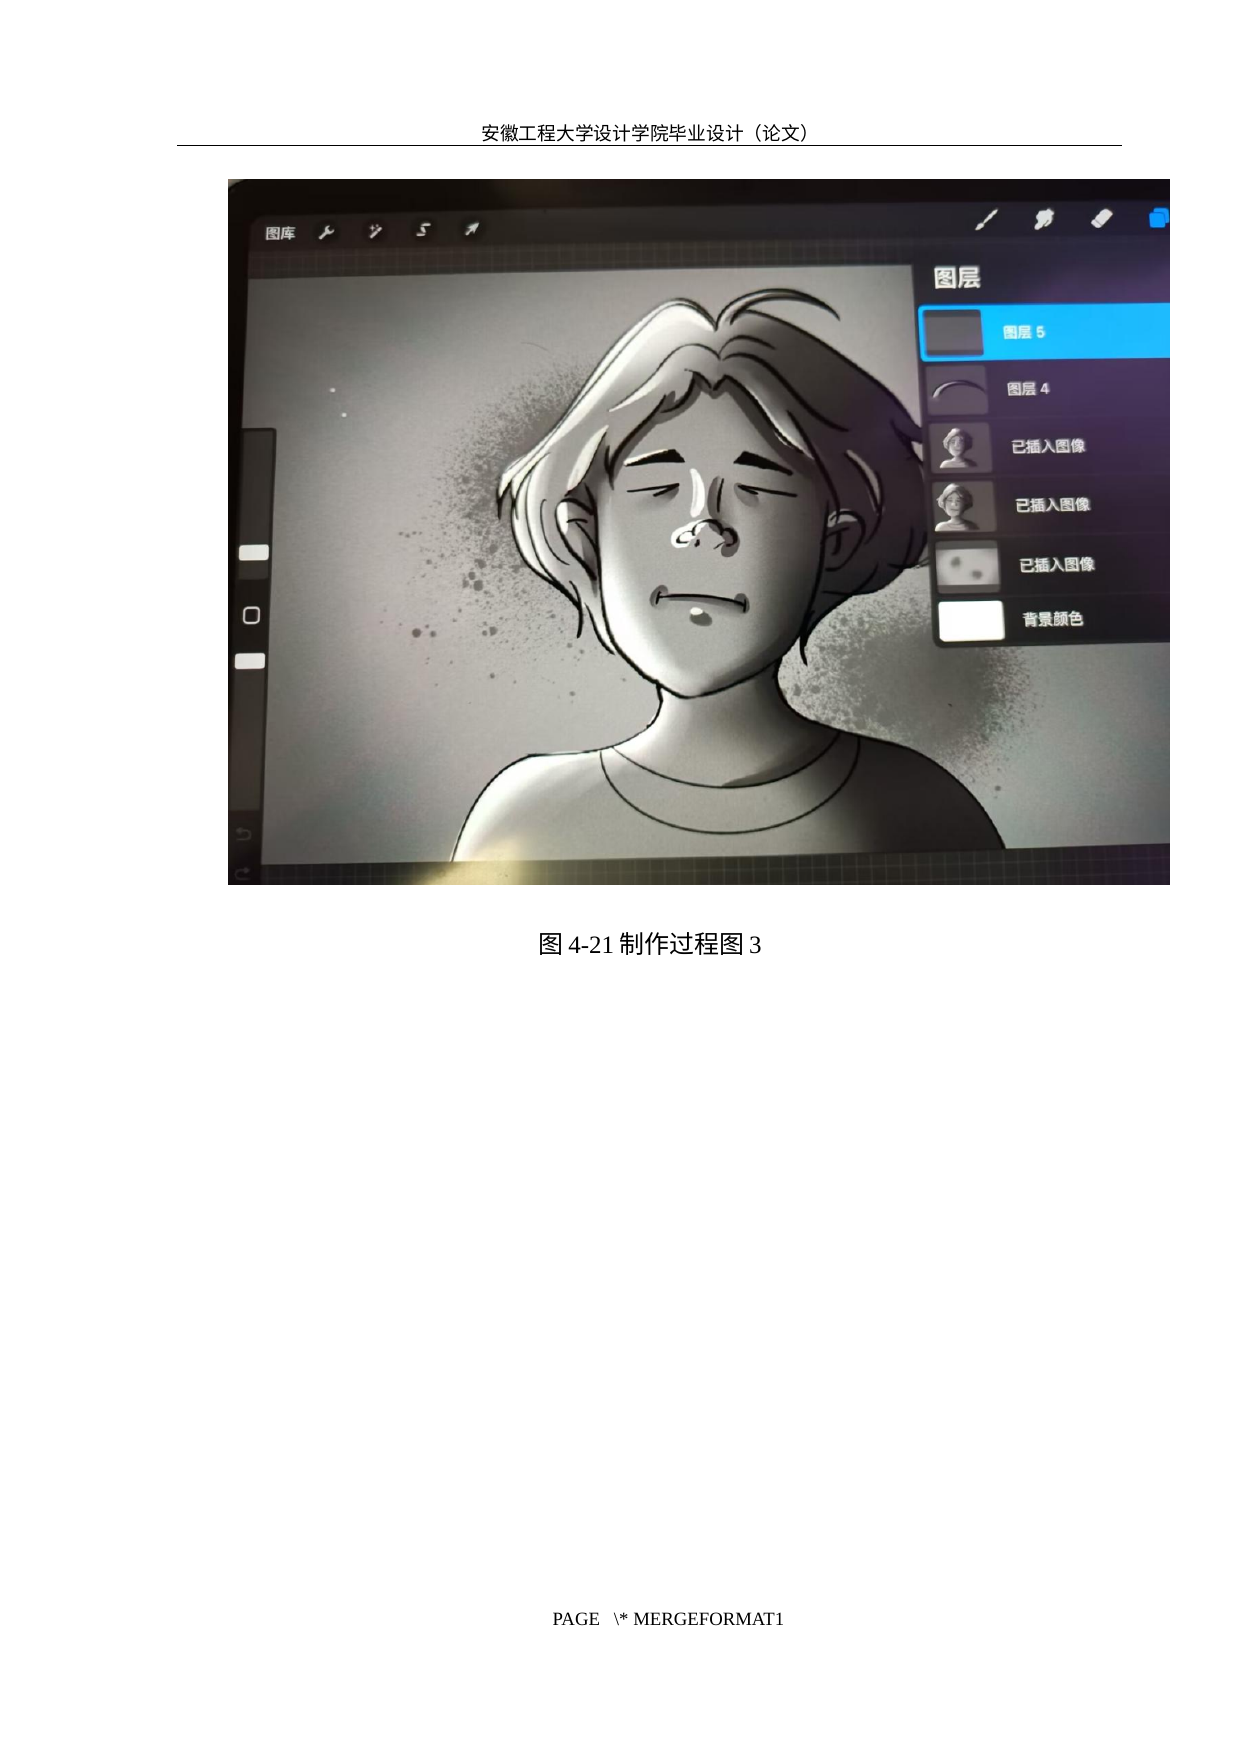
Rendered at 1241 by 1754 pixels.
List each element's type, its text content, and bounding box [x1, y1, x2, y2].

picture [228, 179, 1169, 885]
